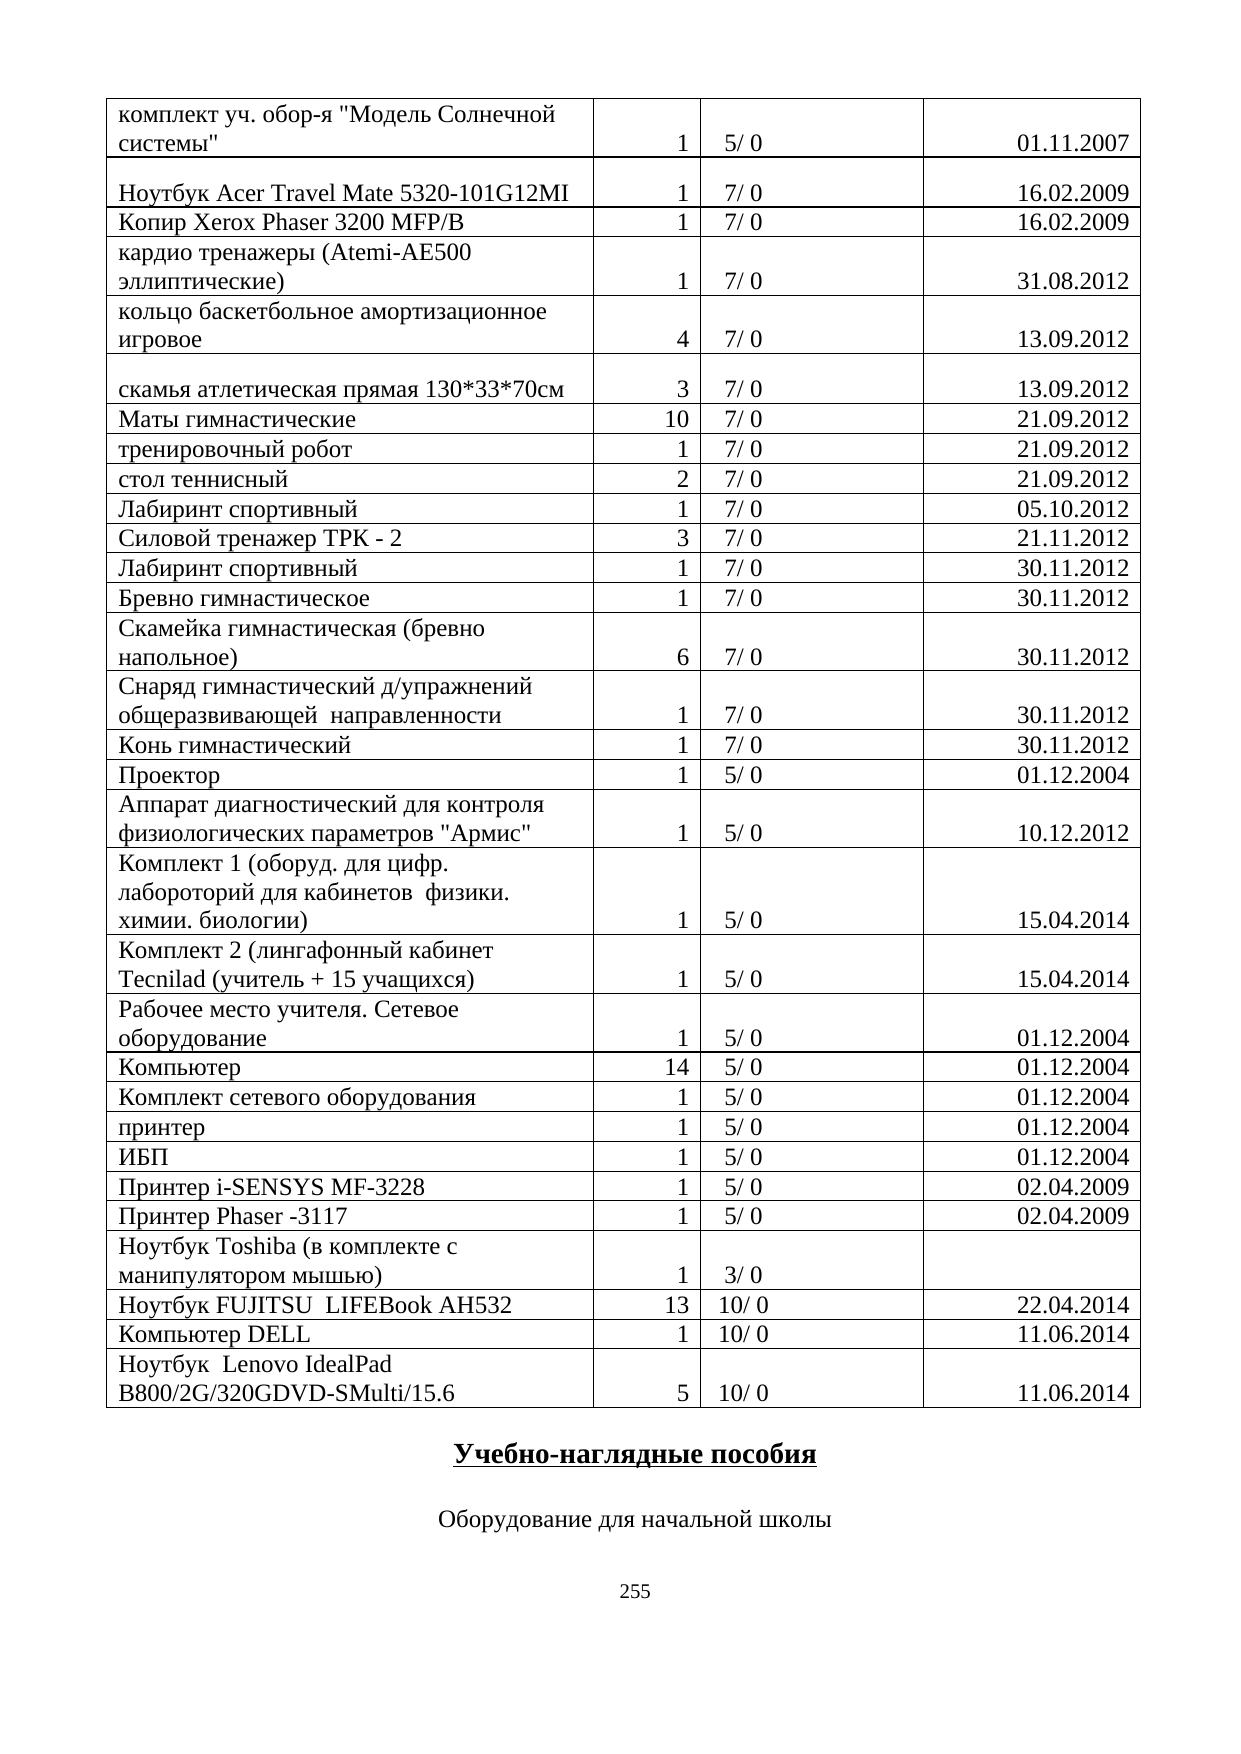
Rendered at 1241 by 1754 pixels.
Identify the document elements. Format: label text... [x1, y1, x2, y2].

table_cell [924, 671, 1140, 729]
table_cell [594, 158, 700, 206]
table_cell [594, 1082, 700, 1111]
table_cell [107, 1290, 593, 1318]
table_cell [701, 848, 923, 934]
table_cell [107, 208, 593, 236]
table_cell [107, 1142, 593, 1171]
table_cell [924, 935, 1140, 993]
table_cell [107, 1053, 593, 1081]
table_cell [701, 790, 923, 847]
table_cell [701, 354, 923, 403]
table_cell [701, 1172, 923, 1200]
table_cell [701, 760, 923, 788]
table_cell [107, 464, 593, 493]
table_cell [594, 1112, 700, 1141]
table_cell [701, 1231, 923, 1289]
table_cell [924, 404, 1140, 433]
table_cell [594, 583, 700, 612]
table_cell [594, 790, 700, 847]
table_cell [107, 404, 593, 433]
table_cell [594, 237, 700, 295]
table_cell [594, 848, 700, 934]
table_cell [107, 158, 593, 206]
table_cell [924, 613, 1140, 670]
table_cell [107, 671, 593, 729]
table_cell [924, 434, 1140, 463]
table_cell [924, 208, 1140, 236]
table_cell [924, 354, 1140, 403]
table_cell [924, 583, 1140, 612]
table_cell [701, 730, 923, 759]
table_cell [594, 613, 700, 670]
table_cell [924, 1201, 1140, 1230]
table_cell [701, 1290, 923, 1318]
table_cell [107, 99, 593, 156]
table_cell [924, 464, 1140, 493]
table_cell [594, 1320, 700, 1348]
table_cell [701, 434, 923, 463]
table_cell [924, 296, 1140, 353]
text Учебно-наглядные пособия [118, 1437, 1152, 1470]
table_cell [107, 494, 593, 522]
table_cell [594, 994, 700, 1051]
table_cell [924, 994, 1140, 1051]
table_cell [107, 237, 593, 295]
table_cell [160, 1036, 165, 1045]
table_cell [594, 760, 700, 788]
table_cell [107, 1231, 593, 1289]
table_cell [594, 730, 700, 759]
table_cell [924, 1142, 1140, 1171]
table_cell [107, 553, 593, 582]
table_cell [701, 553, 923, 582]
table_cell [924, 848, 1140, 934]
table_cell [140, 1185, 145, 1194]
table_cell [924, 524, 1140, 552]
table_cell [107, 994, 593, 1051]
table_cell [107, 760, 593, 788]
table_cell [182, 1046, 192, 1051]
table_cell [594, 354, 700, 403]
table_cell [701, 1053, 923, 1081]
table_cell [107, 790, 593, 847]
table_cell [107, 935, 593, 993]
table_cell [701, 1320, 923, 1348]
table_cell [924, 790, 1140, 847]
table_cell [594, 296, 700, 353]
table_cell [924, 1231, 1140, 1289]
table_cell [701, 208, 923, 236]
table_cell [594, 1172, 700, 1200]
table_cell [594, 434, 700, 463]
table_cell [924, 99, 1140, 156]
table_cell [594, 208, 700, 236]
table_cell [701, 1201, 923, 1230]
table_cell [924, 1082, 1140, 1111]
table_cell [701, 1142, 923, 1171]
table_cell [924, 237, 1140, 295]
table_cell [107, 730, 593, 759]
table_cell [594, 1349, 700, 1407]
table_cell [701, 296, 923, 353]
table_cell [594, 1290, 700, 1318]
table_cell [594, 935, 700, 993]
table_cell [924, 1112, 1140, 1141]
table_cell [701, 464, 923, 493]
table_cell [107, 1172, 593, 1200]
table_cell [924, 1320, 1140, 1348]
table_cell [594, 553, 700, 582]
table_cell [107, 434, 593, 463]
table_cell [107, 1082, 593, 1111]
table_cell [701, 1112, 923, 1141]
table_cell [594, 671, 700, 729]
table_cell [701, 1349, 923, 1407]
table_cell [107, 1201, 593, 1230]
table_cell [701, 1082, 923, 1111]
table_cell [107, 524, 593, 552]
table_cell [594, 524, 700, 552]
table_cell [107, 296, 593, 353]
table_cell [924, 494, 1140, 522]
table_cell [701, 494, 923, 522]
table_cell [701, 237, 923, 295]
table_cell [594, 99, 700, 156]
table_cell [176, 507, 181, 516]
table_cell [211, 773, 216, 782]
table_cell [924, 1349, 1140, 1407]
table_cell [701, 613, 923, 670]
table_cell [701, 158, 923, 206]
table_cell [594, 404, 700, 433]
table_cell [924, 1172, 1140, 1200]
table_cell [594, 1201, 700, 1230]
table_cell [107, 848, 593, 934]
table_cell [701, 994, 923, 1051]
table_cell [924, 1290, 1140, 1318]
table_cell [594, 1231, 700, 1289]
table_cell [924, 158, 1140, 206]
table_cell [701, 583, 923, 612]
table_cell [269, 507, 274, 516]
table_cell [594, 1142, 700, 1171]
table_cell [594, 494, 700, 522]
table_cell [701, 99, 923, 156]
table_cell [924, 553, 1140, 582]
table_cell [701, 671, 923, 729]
text Оборудование для начальной школы [118, 1504, 1152, 1532]
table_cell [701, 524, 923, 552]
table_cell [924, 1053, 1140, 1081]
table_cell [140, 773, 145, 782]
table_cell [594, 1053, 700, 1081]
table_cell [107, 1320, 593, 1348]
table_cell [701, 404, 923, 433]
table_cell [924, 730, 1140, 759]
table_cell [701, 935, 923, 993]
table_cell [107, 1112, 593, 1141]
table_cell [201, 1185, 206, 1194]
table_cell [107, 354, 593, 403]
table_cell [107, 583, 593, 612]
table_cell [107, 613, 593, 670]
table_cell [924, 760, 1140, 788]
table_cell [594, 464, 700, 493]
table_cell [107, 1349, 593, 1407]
